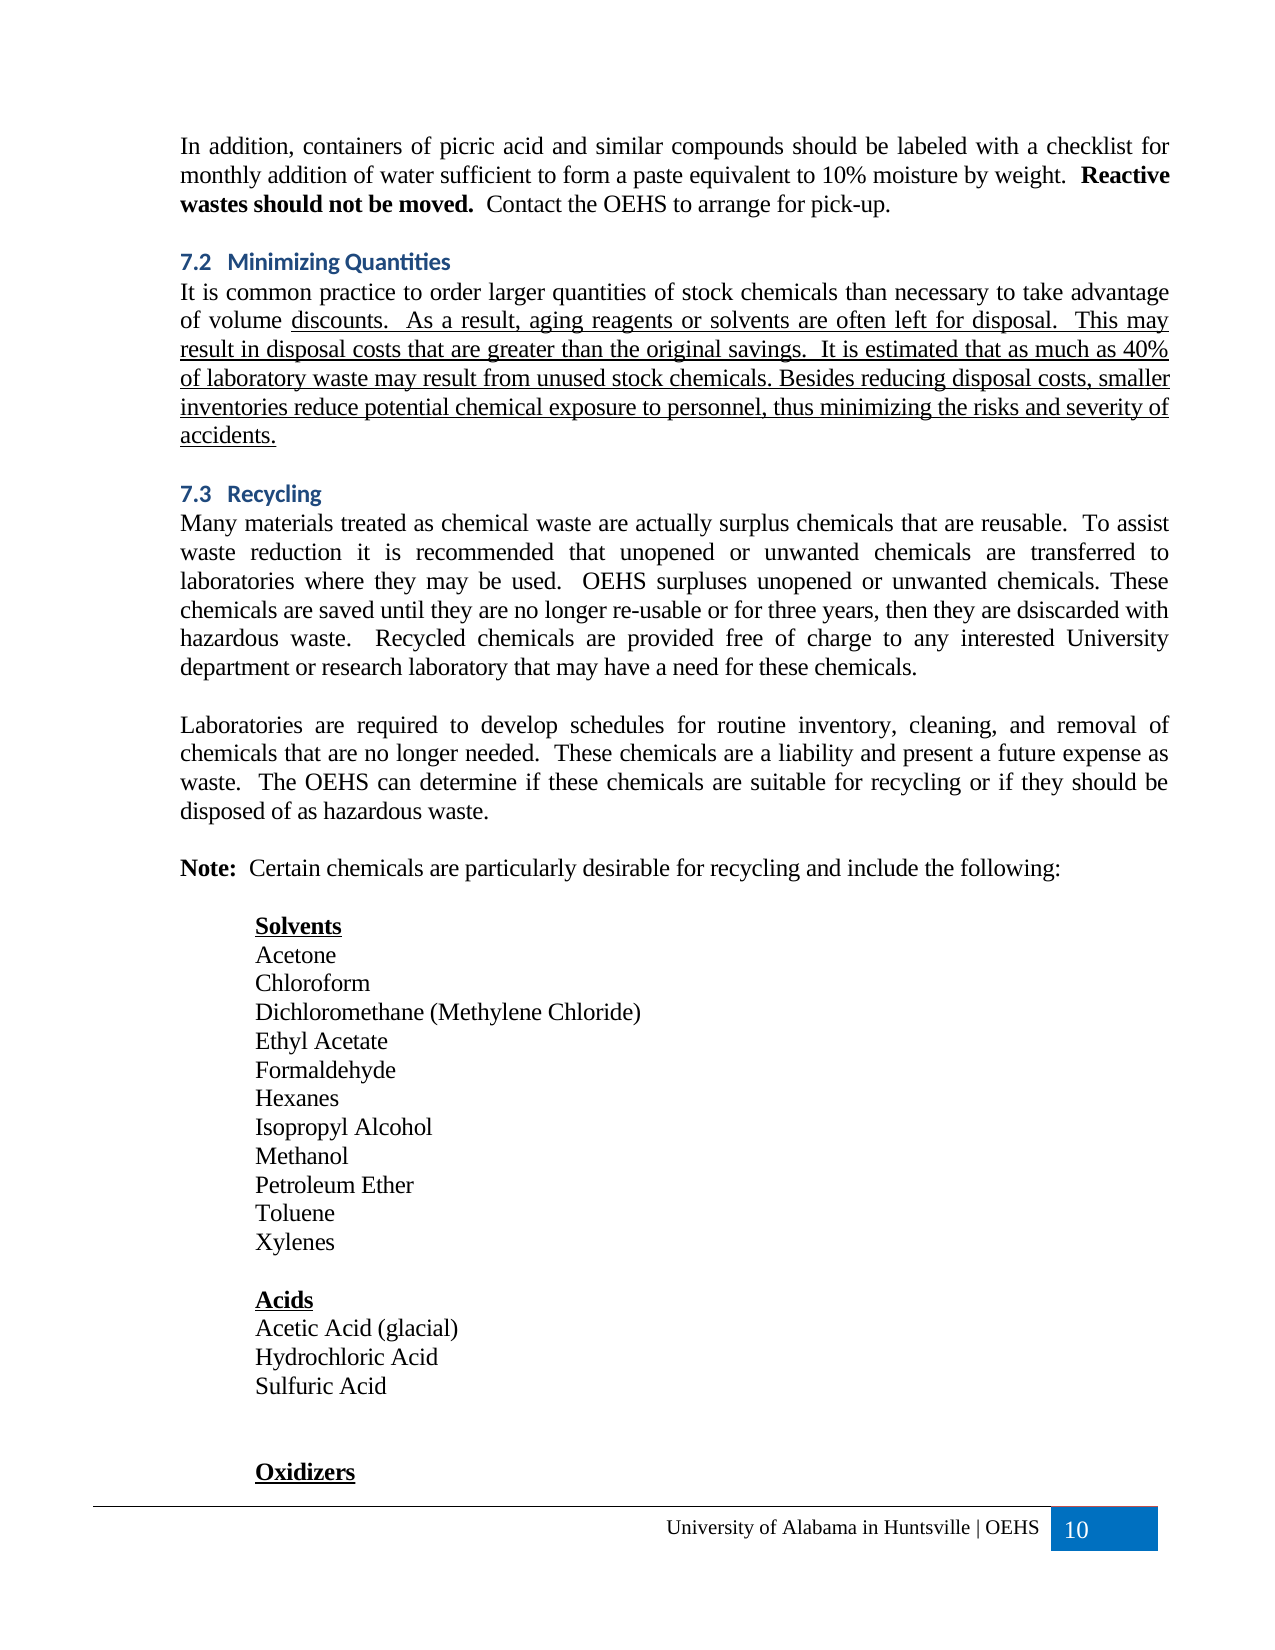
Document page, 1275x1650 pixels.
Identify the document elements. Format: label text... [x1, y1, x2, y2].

text Dichloromethane (Methylene Chloride) [105, 997, 1170, 1026]
text Chloroform [105, 968, 1170, 997]
text Hexanes [105, 1083, 1170, 1112]
text Solvents [105, 911, 1170, 940]
text Hydrochloric Acid [105, 1342, 1170, 1371]
text 7.2 Minimizing Quantities [105, 246, 1170, 277]
text Xylenes [105, 1227, 1170, 1256]
text It is common practice to order larger quantities of stock chemicals than necessary to take advantage of volume discounts. As a result, aging reagents or solvents are often left for disposal. This may result in disposal costs that are greater than the original savings. It is estimated that as much as 40% of laboratory waste may result from unused stock chemicals. Besides reducing disposal costs, smaller inventories reduce potential chemical exposure to personnel, thus minimizing the risks and severity of accidents. [180, 389, 1170, 449]
text 7.3 Recycling [105, 478, 1170, 508]
text Toluene [105, 1198, 1170, 1227]
text Acids [105, 1285, 1170, 1313]
text Note: Certain chemicals are particularly desirable for recycling and include the following: [180, 853, 1170, 882]
text Ethyl Acetate [105, 1026, 1170, 1055]
text Methanol [105, 1141, 1170, 1170]
text It is common practice to order larger quantities of stock chemicals than necessary to take advantage of volume discounts. As a result, aging reagents or solvents are often left for disposal. This may result in disposal costs that are greater than the original savings. It is estimated that as much as 40% of laboratory waste may result from unused stock chemicals. Besides reducing disposal costs, smaller inventories reduce potential chemical exposure to personnel, thus minimizing the risks and severity of accidents. [180, 277, 1170, 388]
text Oxidizers [105, 1457, 1170, 1486]
text Many materials treated as chemical waste are actually surplus chemicals that are reusable. To assist waste reduction it is recommended that unopened or unwanted chemicals are transferred to laboratories where they may be used. OEHS surpluses unopened or unwanted chemicals. These chemicals are saved until they are no longer re-usable or for three years, then they are dsiscarded with hazardous waste. Recycled chemicals are provided free of charge to any interested University department or research laboratory that may have a need for these chemicals. [180, 508, 1170, 681]
text Acetone [105, 940, 1170, 968]
text Laboratories are required to develop schedules for routine inventory, cleaning, and removal of chemicals that are no longer needed. These chemicals are a liability and present a future expense as waste. The OEHS can determine if these chemicals are suitable for recycling or if they should be disposed of as hazardous waste. [180, 710, 1170, 825]
text Isopropyl Alcohol [105, 1112, 1170, 1141]
text In addition, containers of picric acid and similar compounds should be labeled with a checklist for monthly addition of water sufficient to form a paste equivalent to 10% moisture by weight. Reactive wastes should not be moved. Contact the OEHS to arrange for pick-up. [180, 131, 1170, 217]
text Acetic Acid (glacial) [105, 1313, 1170, 1342]
text Petroleum Ether [105, 1170, 1170, 1198]
text Sulfuric Acid [105, 1371, 1170, 1400]
text Formaldehyde [105, 1055, 1170, 1083]
